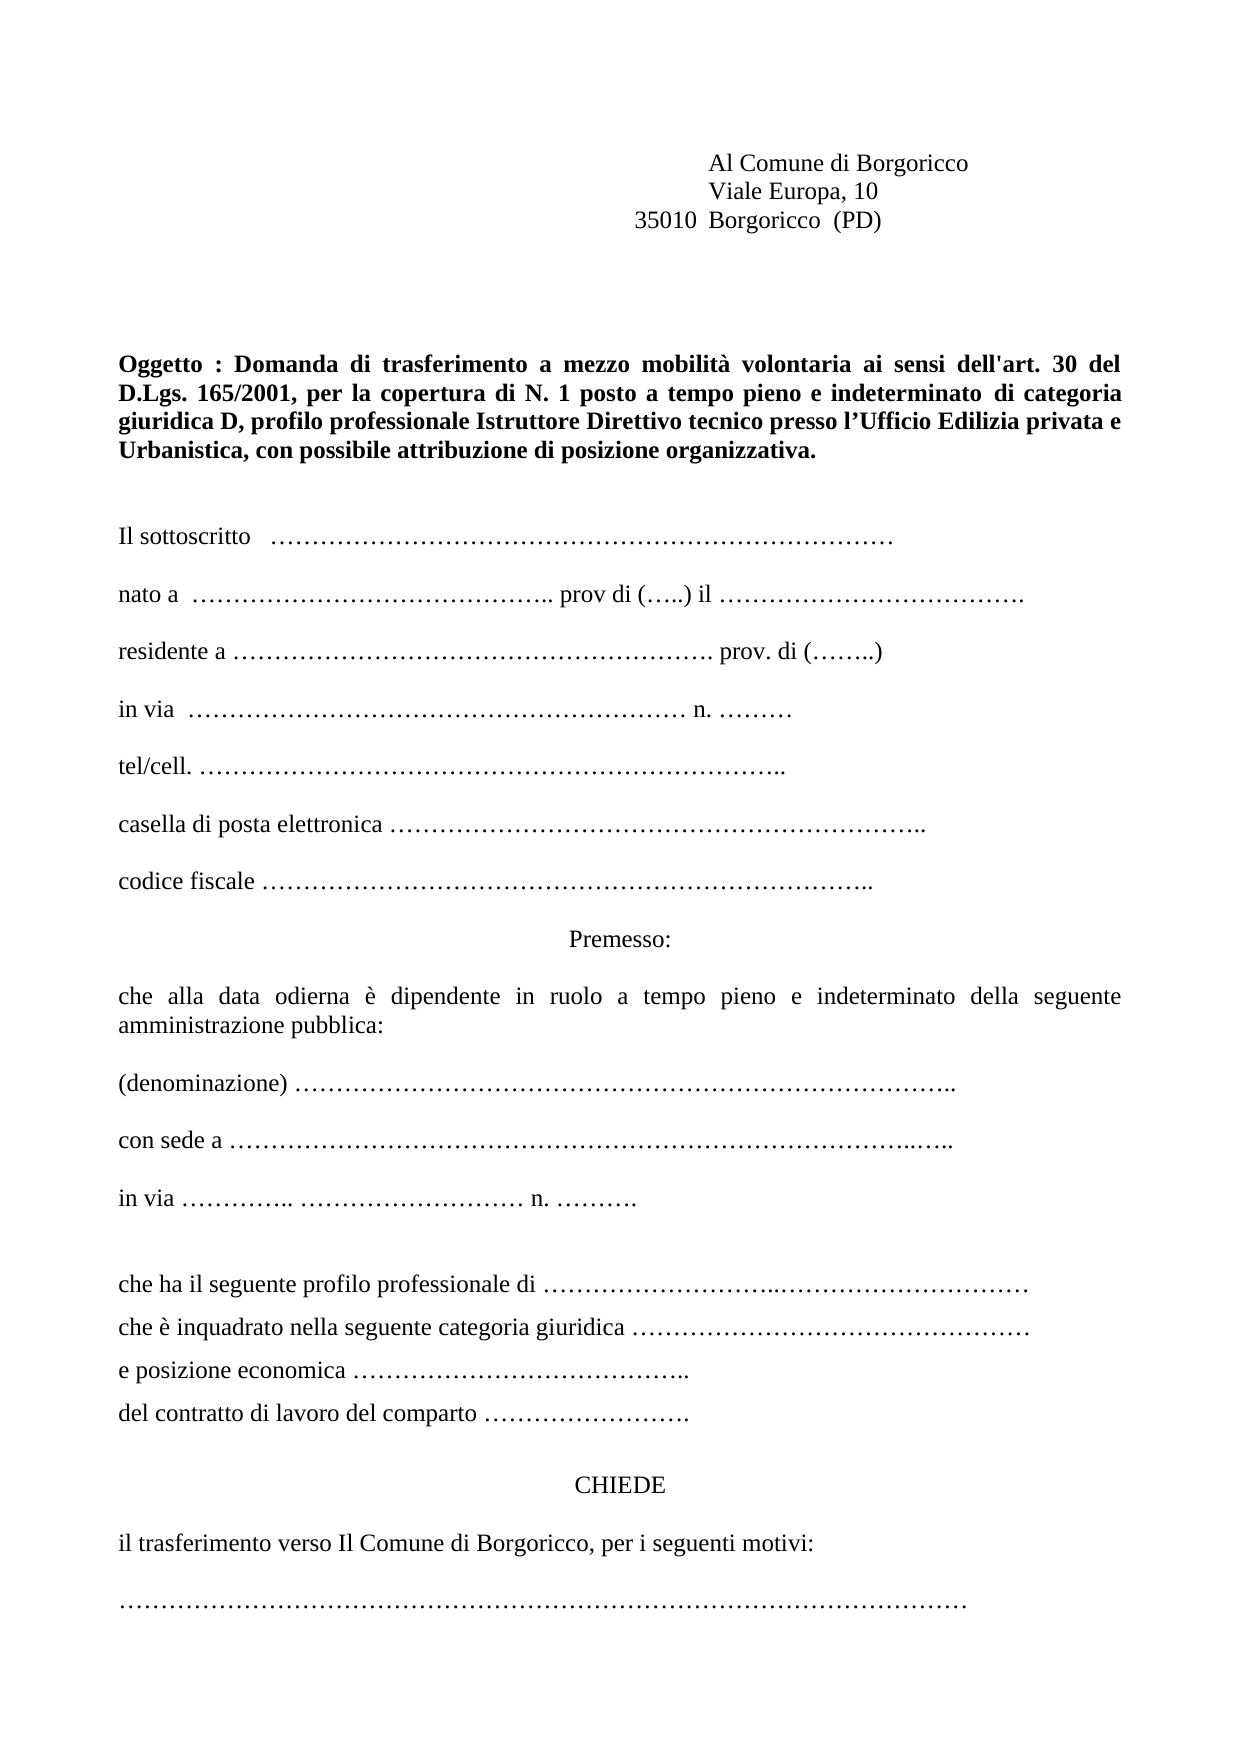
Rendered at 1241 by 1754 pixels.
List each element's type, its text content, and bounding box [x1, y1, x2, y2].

text residente a …………………………………………………. prov. di (……..) [118, 636, 1122, 665]
text (denominazione) …………………………………………………………………….. [118, 1068, 1122, 1096]
text codice fiscale ……………………………………………………………….. [118, 866, 1122, 895]
text del contratto di lavoro del comparto ……………………. [118, 1398, 1122, 1427]
text CHIEDE [118, 1470, 1122, 1499]
text Il sottoscritto ………………………………………………………………… [118, 521, 1122, 550]
text Viale Europa, 10 [118, 176, 1122, 205]
text che ha il seguente profilo professionale di ………………………..………………………… [118, 1269, 1122, 1298]
text il trasferimento verso Il Comune di Borgoricco, per i seguenti motivi: [118, 1528, 1122, 1556]
text ………………………………………………………………………………………… [118, 1585, 1122, 1614]
text Al Comune di Borgoricco [118, 148, 1122, 176]
text in via …………………………………………………… n. ……… [118, 694, 1122, 723]
text tel/cell. …………………………………………………………….. [118, 751, 1122, 780]
text che è inquadrato nella seguente categoria giuridica ………………………………………… [118, 1312, 1122, 1341]
text Oggetto : Domanda di trasferimento a mezzo mobilità volontaria ai sensi dell'art. 30 del D.Lgs. 165/2001, per la copertura di N. 1 posto a tempo pieno e indeterminato di categoria giuridica D, profilo professionale Istruttore Direttivo tecnico presso l’Ufficio Edilizia privata e Urbanistica, con possibile attribuzione di posizione organizzativa. [118, 349, 1122, 464]
text con sede a ………………………………………………………………………..….. [118, 1125, 1122, 1154]
text nato a …………………………………….. prov di (…..) il ………………………………. [118, 579, 1122, 608]
text e posizione economica ………………………………….. [118, 1355, 1122, 1384]
text 35010 Borgoricco (PD) [118, 205, 1122, 234]
text casella di posta elettronica ……………………………………………………….. [118, 809, 1122, 838]
text in via ………….. ……………………… n. ………. [118, 1183, 1122, 1211]
text che alla data odierna è dipendente in ruolo a tempo pieno e indeterminato della seguente amministrazione pubblica: [118, 981, 1122, 1039]
text Premesso: [118, 924, 1122, 953]
